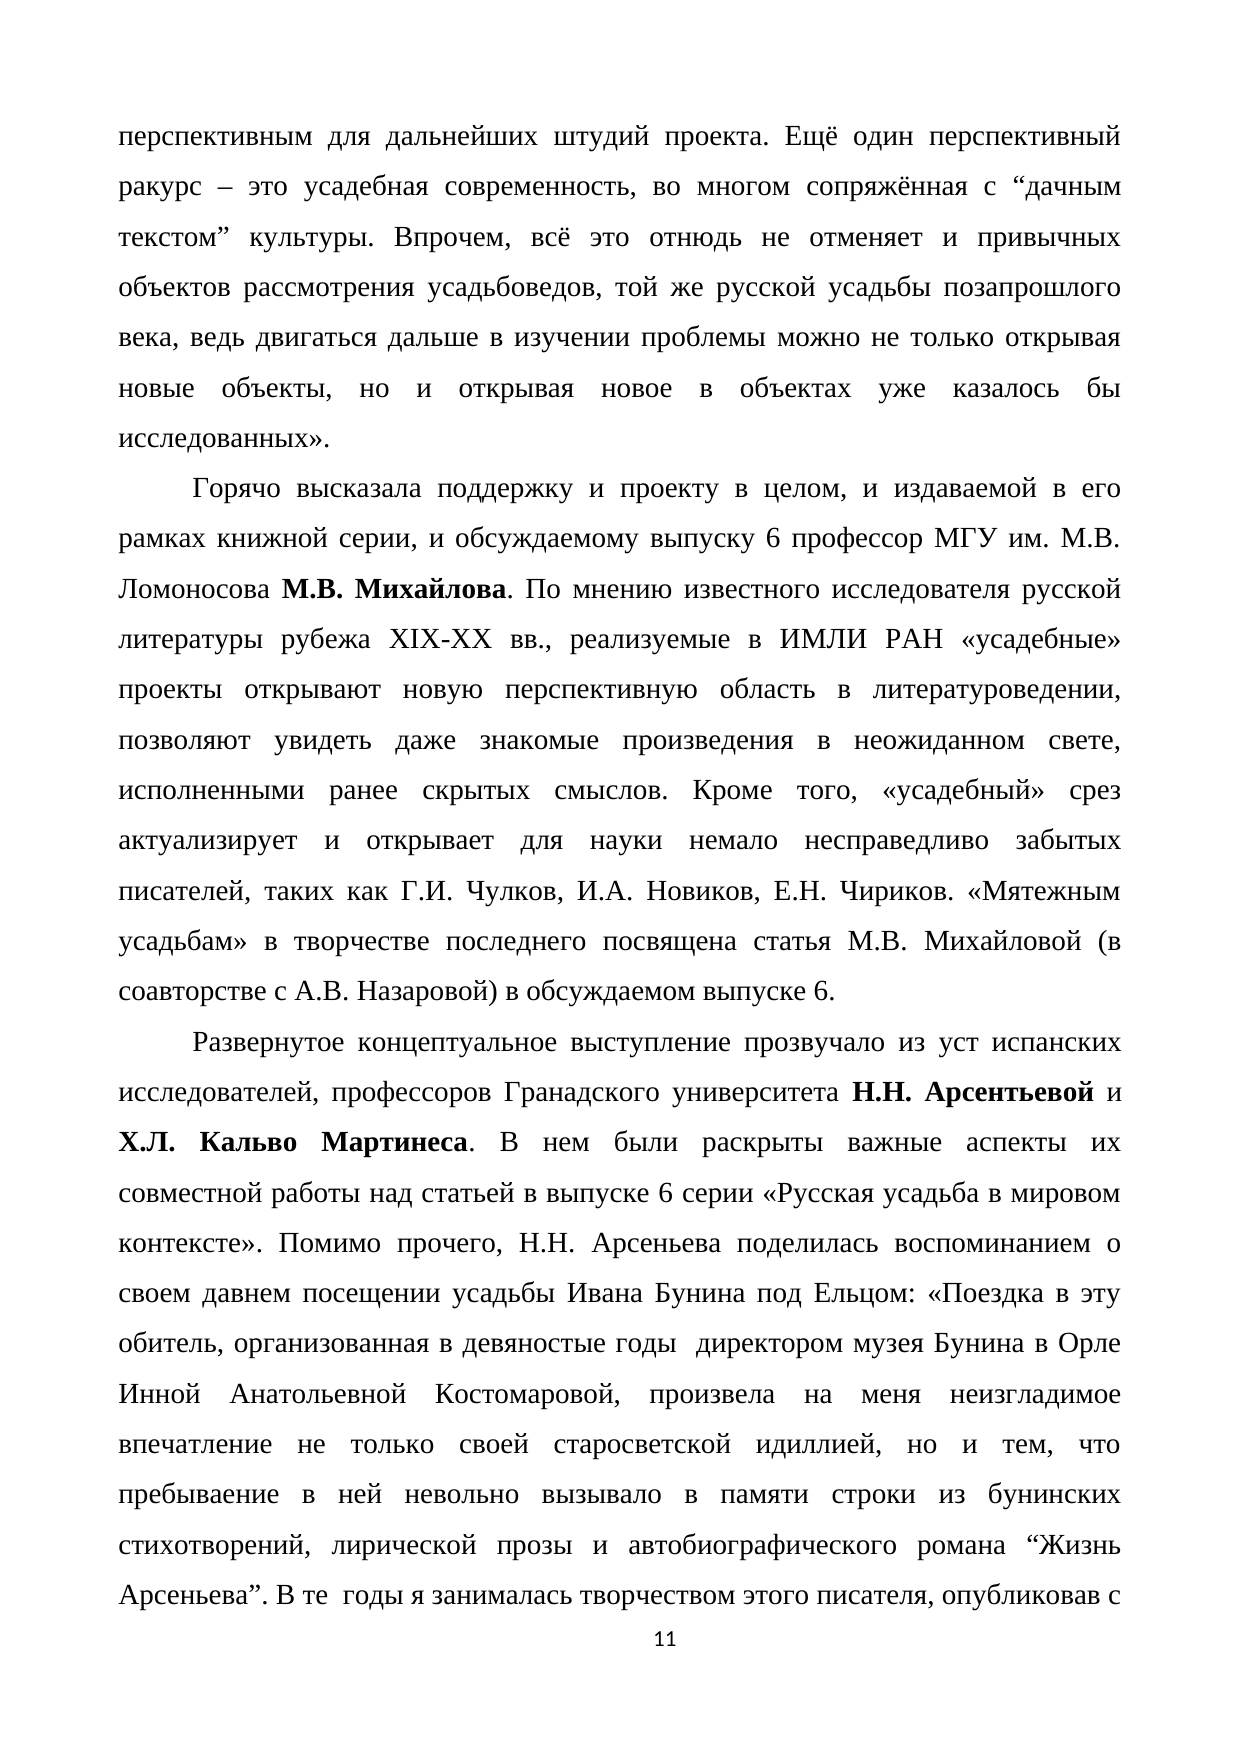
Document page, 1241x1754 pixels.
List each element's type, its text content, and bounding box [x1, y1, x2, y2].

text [118, 118, 1122, 453]
text Горячо высказала поддержку и проекту в целом, и издаваемой в его рамках книжной серии, и обсуждаемому выпуску 6 профессор МГУ им. М.В. Ломоносова М.В. Михайлова. По мнению известного исследователя русской литературы рубежа XIX-XX вв., реализуемые в ИМЛИ РАН «усадебные» проекты открывают новую перспективную область в литературоведении, позволяют увидеть даже знакомые произведения в неожиданном свете, исполненными ранее скрытых смыслов. Кроме того, «усадебный» срез актуализирует и открывает для науки немало несправедливо забытых писателей, таких как Г.И. Чулков, И.А. Новиков, Е.Н. Чириков. «Мятежным усадьбам» в творчестве последнего посвящена статья М.В. Михайловой (в соавторстве с А.В. Назаровой) в обсуждаемом выпуске 6. [118, 470, 1122, 1007]
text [118, 1024, 1122, 1611]
